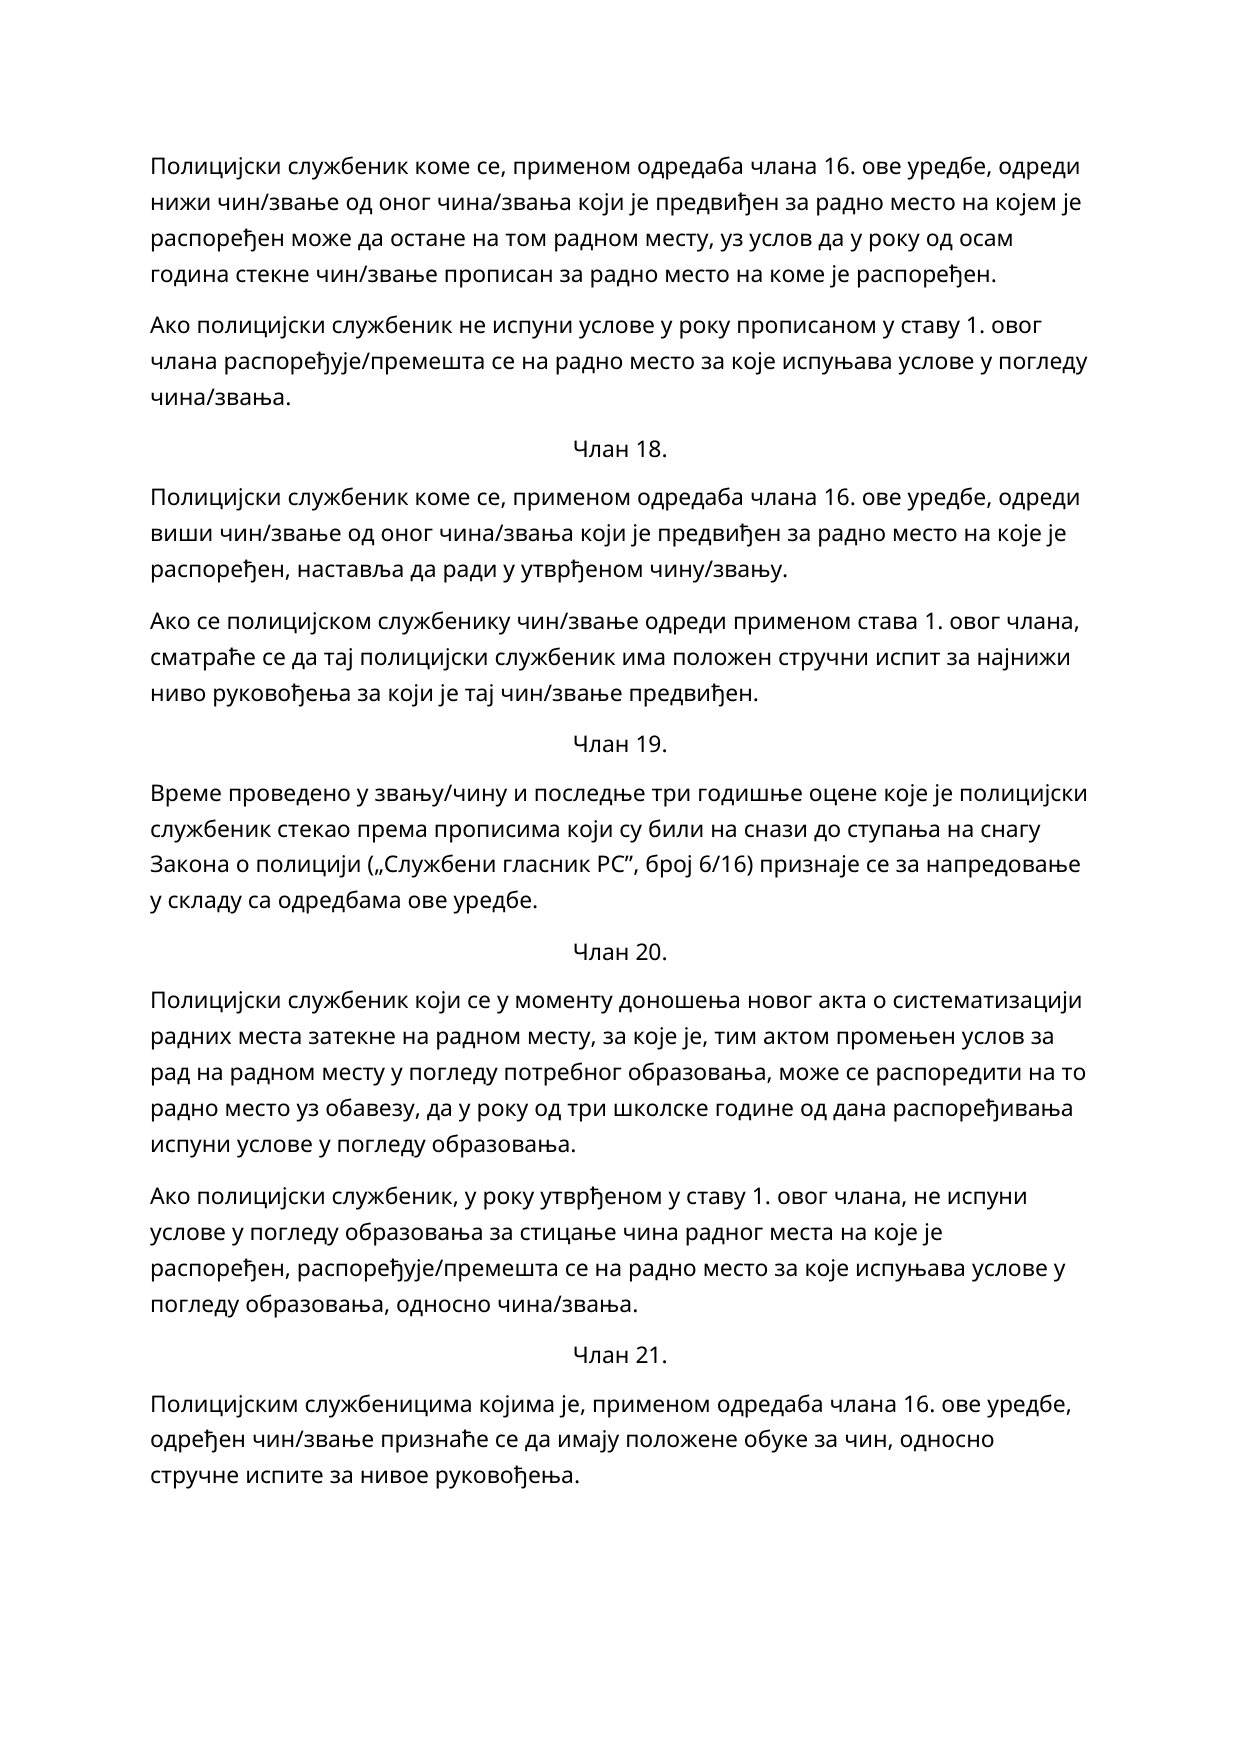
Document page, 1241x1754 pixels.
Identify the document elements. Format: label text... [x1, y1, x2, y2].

text Ако се полицијском службенику чин/звање одреди применом става 1. овог члана, сматраће се да тај полицијски службеник има положен стручни испит за најнижи ниво руковођења за који је тај чин/звање предвиђен. [150, 605, 1090, 708]
text Полицијски службеник коме се, применом одредаба члана 16. ове уредбе, одреди виши чин/звање од оног чина/звања који је предвиђен за радно место на које је распоређен, наставља да ради у утврђеном чину/звању. [150, 481, 1090, 584]
text Ако полицијски службеник, у року утврђеном у ставу 1. овог члана, не испуни услове у погледу образовања за стицање чина радног места на које је распоређен, распоређује/премешта се на радно место за које испуњава услове у погледу образовања, односно чина/звања. [150, 1180, 1090, 1319]
text Полицијски службеник коме се, применом одредаба члана 16. ове уредбе, одреди нижи чин/звање од оног чина/звања који је предвиђен за радно место на којем је распоређен може да остане на том радном месту, уз услов да у року од осам година стекне чин/звање прописан за радно место на коме је распоређен. [150, 150, 1090, 289]
text Полицијским службеницима којима је, применом одредаба члана 16. ове уредбе, одређен чин/звање признаће се да имају положене обуке за чин, односно стручне испите за нивое руковођења. [150, 1387, 1090, 1491]
text Полицијски службеник који се у моменту доношења новог акта о систематизацији радних места затекне на радном месту, за које је, тим актом промењен услов за рад на радном месту у погледу потребног образовања, може се распоредити на то радно место уз обавезу, да у року од три школске године од дана распоређивања испуни услове у погледу образовања. [150, 984, 1090, 1159]
text Члан 21. [150, 1339, 1090, 1370]
text Члан 20. [150, 936, 1090, 967]
text Члан 19. [150, 728, 1090, 759]
text Ако полицијски службеник не испуни услове у року прописаном у ставу 1. овог члана распоређује/премешта се на радно место за које испуњава услове у погледу чина/звања. [150, 309, 1090, 412]
text Члан 18. [150, 433, 1090, 464]
text Време проведено у звању/чину и последње три годишње оцене које је полицијски службеник стекао према прописима који су били на снази до ступања на снагу Закона о полицији („Службени гласник РС”, број 6/16) признаје се за напредовање у складу са одредбама ове уредбе. [150, 777, 1090, 916]
